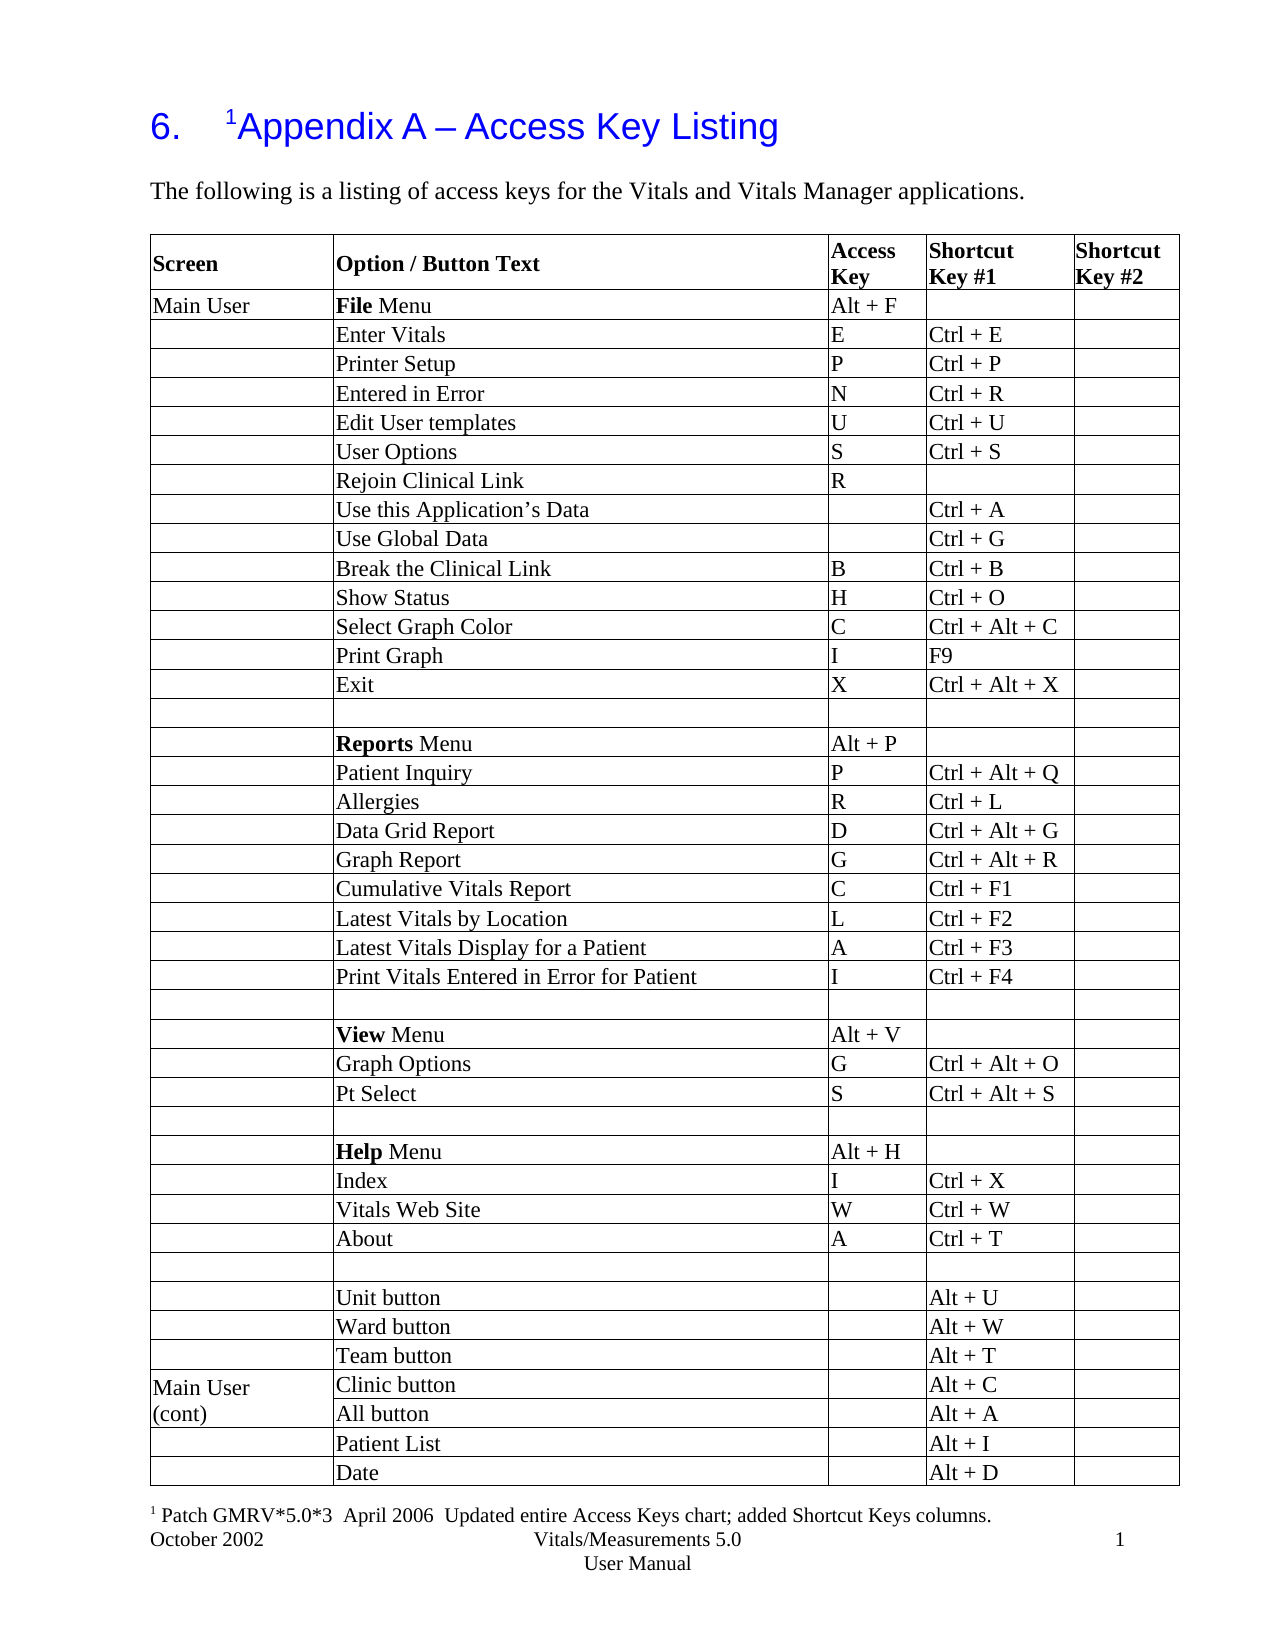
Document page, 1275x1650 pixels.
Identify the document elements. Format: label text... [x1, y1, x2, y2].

table_cell File Menu [334, 290, 828, 318]
table_cell Ctrl + F1 [927, 874, 1074, 902]
table_cell Allergies [334, 786, 828, 814]
table_cell Use Global Data [334, 524, 828, 552]
table_cell [151, 786, 333, 814]
table_cell Printer Setup [334, 349, 828, 377]
table_cell Date [334, 1457, 828, 1485]
table_cell I [829, 961, 926, 989]
table_cell [151, 553, 333, 581]
table_cell [151, 815, 333, 843]
table_cell [151, 670, 333, 698]
table_cell Break the Clinical Link [334, 553, 828, 581]
table_cell [151, 845, 333, 873]
table_cell [1075, 1078, 1179, 1106]
table_cell [829, 1282, 926, 1310]
table_cell Ctrl + G [927, 524, 1074, 552]
table_cell [334, 1107, 828, 1135]
table_cell A [829, 932, 926, 960]
table_cell [1075, 1428, 1179, 1456]
table_cell [1075, 757, 1179, 785]
table_cell [151, 611, 333, 639]
table_cell [151, 699, 333, 727]
table_cell [151, 495, 333, 523]
table_cell [1075, 728, 1179, 756]
table_cell [151, 728, 333, 756]
table_cell Ctrl + X [927, 1165, 1074, 1193]
table_cell [927, 990, 1074, 1018]
table_cell Clinic button [334, 1370, 828, 1398]
table_cell [1075, 1107, 1179, 1135]
table_cell Exit [334, 670, 828, 698]
table_cell [1075, 1136, 1179, 1164]
table_cell [1075, 845, 1179, 873]
table_cell S [829, 436, 926, 464]
table_cell [151, 1078, 333, 1106]
table_cell [151, 640, 333, 668]
table_cell Main User (cont) [151, 1370, 333, 1427]
table_cell [151, 1428, 333, 1456]
table_cell Select Graph Color [334, 611, 828, 639]
table_cell Alt + D [927, 1457, 1074, 1485]
table_cell [151, 757, 333, 785]
table_cell [927, 1253, 1074, 1281]
table_cell Alt + P [829, 728, 926, 756]
table_cell [151, 1253, 333, 1281]
table_cell Ctrl + U [927, 407, 1074, 435]
table_cell [1075, 640, 1179, 668]
table_cell [927, 465, 1074, 493]
text The following is a listing of access keys for the Vitals and Vitals Manager applications. [150, 176, 1125, 205]
table_cell Patient Inquiry [334, 757, 828, 785]
table_cell Enter Vitals [334, 320, 828, 348]
table_header Shortcut Key #1 [927, 235, 1074, 289]
table_cell F9 [927, 640, 1074, 668]
table_cell Alt + U [927, 1282, 1074, 1310]
table_cell [1075, 699, 1179, 727]
table_cell [151, 378, 333, 406]
table_cell Ctrl + Alt + O [927, 1049, 1074, 1077]
table_cell [151, 1340, 333, 1368]
table_cell [1075, 1340, 1179, 1368]
table_cell [151, 349, 333, 377]
table_cell [1075, 1020, 1179, 1048]
table_cell P [829, 349, 926, 377]
table_cell [334, 990, 828, 1018]
table_cell Entered in Error [334, 378, 828, 406]
table_cell [1075, 874, 1179, 902]
table_cell View Menu [334, 1020, 828, 1048]
table_cell C [829, 611, 926, 639]
table_header Access Key [829, 235, 926, 289]
table_cell U [829, 407, 926, 435]
table_cell Patient List [334, 1428, 828, 1456]
table_cell [1075, 1311, 1179, 1339]
subtitle Appendix A – Access Key Listing [150, 104, 1125, 148]
table_cell Alt + F [829, 290, 926, 318]
table_cell [829, 1457, 926, 1485]
table_cell [334, 1253, 828, 1281]
table_header Option / Button Text [334, 235, 828, 289]
table_cell X [829, 670, 926, 698]
table_cell R [829, 786, 926, 814]
table_cell Alt + A [927, 1399, 1074, 1427]
table_cell Alt + T [927, 1340, 1074, 1368]
table_cell [151, 1136, 333, 1164]
table_cell [829, 1253, 926, 1281]
table_cell Use this Application’s Data [334, 495, 828, 523]
table_cell P [829, 757, 926, 785]
table_cell Data Grid Report [334, 815, 828, 843]
table_cell [1075, 990, 1179, 1018]
table_cell S [829, 1078, 926, 1106]
table_cell Vitals Web Site [334, 1195, 828, 1223]
table_cell [1075, 932, 1179, 960]
table_cell [1075, 378, 1179, 406]
table_cell Alt + H [829, 1136, 926, 1164]
table_cell [829, 1107, 926, 1135]
table_cell [1075, 465, 1179, 493]
table_cell [151, 1311, 333, 1339]
table_cell Ctrl + F2 [927, 903, 1074, 931]
table_cell [829, 990, 926, 1018]
table_cell H [829, 582, 926, 610]
table_cell [151, 874, 333, 902]
table_cell [151, 1282, 333, 1310]
table_cell [151, 1224, 333, 1252]
table_cell [829, 495, 926, 523]
table_cell Cumulative Vitals Report [334, 874, 828, 902]
table_cell Main User [151, 290, 333, 318]
table_cell G [829, 1049, 926, 1077]
table_cell [1075, 582, 1179, 610]
table_cell B [829, 553, 926, 581]
table_cell [829, 1428, 926, 1456]
table_cell Team button [334, 1340, 828, 1368]
table_cell W [829, 1195, 926, 1223]
table_cell Ctrl + Alt + R [927, 845, 1074, 873]
table_cell Pt Select [334, 1078, 828, 1106]
table_cell Graph Report [334, 845, 828, 873]
table_cell [151, 1165, 333, 1193]
table_header Screen [151, 235, 333, 289]
table_cell [927, 290, 1074, 318]
table_cell G [829, 845, 926, 873]
table_cell C [829, 874, 926, 902]
table_cell [151, 1195, 333, 1223]
table_cell [829, 1399, 926, 1427]
table_cell Ctrl + Alt + Q [927, 757, 1074, 785]
table_cell [829, 699, 926, 727]
table_cell A [829, 1224, 926, 1252]
table_cell I [829, 1165, 926, 1193]
table_cell Ctrl + P [927, 349, 1074, 377]
table_cell [1075, 1457, 1179, 1485]
table_cell R [829, 465, 926, 493]
table_cell Print Graph [334, 640, 828, 668]
table_cell About [334, 1224, 828, 1252]
table_cell Ctrl + R [927, 378, 1074, 406]
table_cell Alt + W [927, 1311, 1074, 1339]
table_cell [927, 699, 1074, 727]
table_cell N [829, 378, 926, 406]
table_cell Alt + V [829, 1020, 926, 1048]
table_cell [1075, 1165, 1179, 1193]
table_cell Index [334, 1165, 828, 1193]
table_cell Graph Options [334, 1049, 828, 1077]
table_cell Ctrl + B [927, 553, 1074, 581]
table_cell [1075, 1049, 1179, 1077]
table_cell Ctrl + O [927, 582, 1074, 610]
table_cell Unit button [334, 1282, 828, 1310]
table_cell [1075, 1282, 1179, 1310]
table_cell Ctrl + A [927, 495, 1074, 523]
table_cell [1075, 524, 1179, 552]
table_cell Ctrl + Alt + C [927, 611, 1074, 639]
table_cell [829, 1311, 926, 1339]
table_cell Latest Vitals Display for a Patient [334, 932, 828, 960]
table_header Shortcut Key #2 [1075, 235, 1179, 289]
table_cell [1075, 1195, 1179, 1223]
table_cell Ctrl + Alt + X [927, 670, 1074, 698]
table_cell [1075, 1224, 1179, 1252]
table_cell [151, 1457, 333, 1485]
table_cell [151, 524, 333, 552]
table_cell Ctrl + L [927, 786, 1074, 814]
table_cell E [829, 320, 926, 348]
table_cell [1075, 1399, 1179, 1427]
table_cell Ctrl + T [927, 1224, 1074, 1252]
table_cell [151, 932, 333, 960]
table_cell Ward button [334, 1311, 828, 1339]
table_cell Ctrl + E [927, 320, 1074, 348]
table_cell Latest Vitals by Location [334, 903, 828, 931]
table_cell [927, 1020, 1074, 1048]
table_cell [334, 699, 828, 727]
table_cell [1075, 349, 1179, 377]
table_cell [829, 524, 926, 552]
table_cell Alt + C [927, 1370, 1074, 1398]
table_cell [1075, 1370, 1179, 1398]
table_cell [1075, 903, 1179, 931]
table_cell [1075, 1253, 1179, 1281]
table_cell Reports Menu [334, 728, 828, 756]
table_cell Show Status [334, 582, 828, 610]
table_cell [151, 1020, 333, 1048]
table_cell Print Vitals Entered in Error for Patient [334, 961, 828, 989]
table_cell [151, 903, 333, 931]
table_cell Rejoin Clinical Link [334, 465, 828, 493]
table_cell [1075, 290, 1179, 318]
table_cell Edit User templates [334, 407, 828, 435]
table_cell Ctrl + F3 [927, 932, 1074, 960]
table_cell [151, 990, 333, 1018]
table_cell [151, 1107, 333, 1135]
table_cell Alt + I [927, 1428, 1074, 1456]
table_cell Ctrl + Alt + G [927, 815, 1074, 843]
table_cell [1075, 407, 1179, 435]
table_cell [1075, 495, 1179, 523]
table_cell Ctrl + Alt + S [927, 1078, 1074, 1106]
table_cell [151, 582, 333, 610]
table_cell [151, 320, 333, 348]
table_cell [927, 1107, 1074, 1135]
table_cell I [829, 640, 926, 668]
table_cell [151, 961, 333, 989]
table_cell User Options [334, 436, 828, 464]
table_cell Ctrl + S [927, 436, 1074, 464]
table_cell [829, 1370, 926, 1398]
table_cell [151, 407, 333, 435]
table_cell [151, 465, 333, 493]
table_cell [1075, 815, 1179, 843]
table_cell All button [334, 1399, 828, 1427]
table_cell [829, 1340, 926, 1368]
table_cell [151, 1049, 333, 1077]
table_cell Help Menu [334, 1136, 828, 1164]
table_cell [1075, 553, 1179, 581]
table_cell Ctrl + F4 [927, 961, 1074, 989]
table_cell [1075, 611, 1179, 639]
table_cell [927, 728, 1074, 756]
table_cell [1075, 786, 1179, 814]
table_cell [927, 1136, 1074, 1164]
table_cell [1075, 436, 1179, 464]
table_cell [151, 436, 333, 464]
table_cell [1075, 961, 1179, 989]
table_cell Ctrl + W [927, 1195, 1074, 1223]
table_cell [1075, 320, 1179, 348]
table_cell L [829, 903, 926, 931]
table_cell D [829, 815, 926, 843]
table_cell [1075, 670, 1179, 698]
